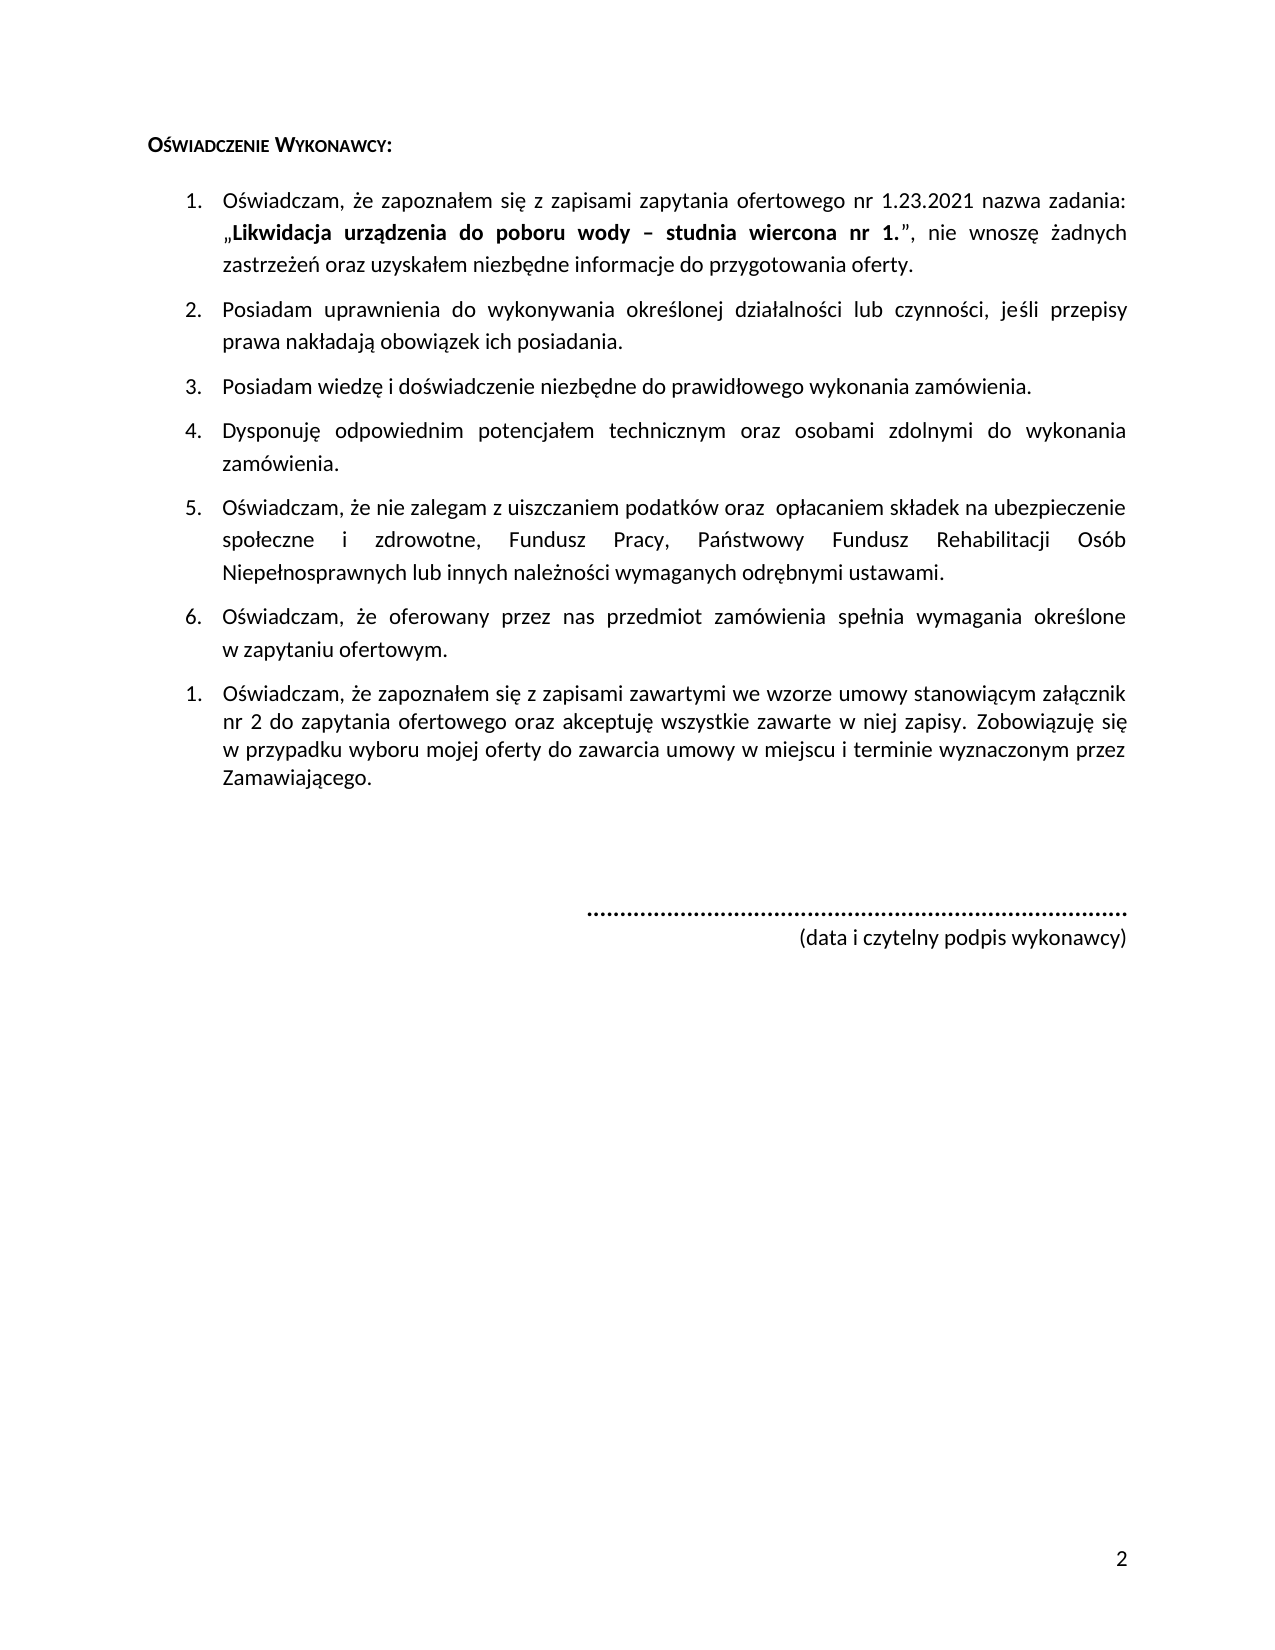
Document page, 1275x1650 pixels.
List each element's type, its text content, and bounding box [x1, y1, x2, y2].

list Dysponuję odpowiednim potencjałem technicznym oraz osobami zdolnymi do wykonania zamówienia. [185, 417, 1127, 477]
text (data i czytelny podpis wykonawcy) [148, 923, 1127, 951]
text ................................................................................. [148, 892, 1127, 923]
list Oświadczam, że oferowany przez nas przedmiot zamówienia spełnia wymagania określone w zapytaniu ofertowym. [185, 602, 1127, 663]
list Oświadczam, że zapoznałem się z zapisami zawartymi we wzorze umowy stanowiącym załącznik nr 2 do zapytania ofertowego oraz akceptuję wszystkie zawarte w niej zapisy. Zobowiązuję się w przypadku wyboru mojej oferty do zawarcia umowy w miejscu i terminie wyznaczonym przez Zamawiającego. [185, 679, 1127, 791]
text Oświadczenie Wykonawcy: [148, 130, 1127, 158]
list Posiadam wiedzę i doświadczenie niezbędne do prawidłowego wykonania zamówienia. [185, 372, 1127, 400]
list Posiadam uprawnienia do wykonywania określonej działalności lub czynności, jeśli przepisy prawa nakładają obowiązek ich posiadania. [185, 295, 1127, 355]
list Oświadczam, że zapoznałem się z zapisami zapytania ofertowego nr 1.23.2021 nazwa zadania: „Likwidacja urządzenia do poboru wody – studnia wiercona nr 1.”, nie wnoszę żadnych zastrzeżeń oraz uzyskałem niezbędne informacje do przygotowania oferty. [185, 186, 1127, 278]
list Oświadczam, że nie zalegam z uiszczaniem podatków oraz opłacaniem składek na ubezpieczenie społeczne i zdrowotne, Fundusz Pracy, Państwowy Fundusz Rehabilitacji Osób Niepełnosprawnych lub innych należności wymaganych odrębnymi ustawami. [185, 493, 1127, 586]
